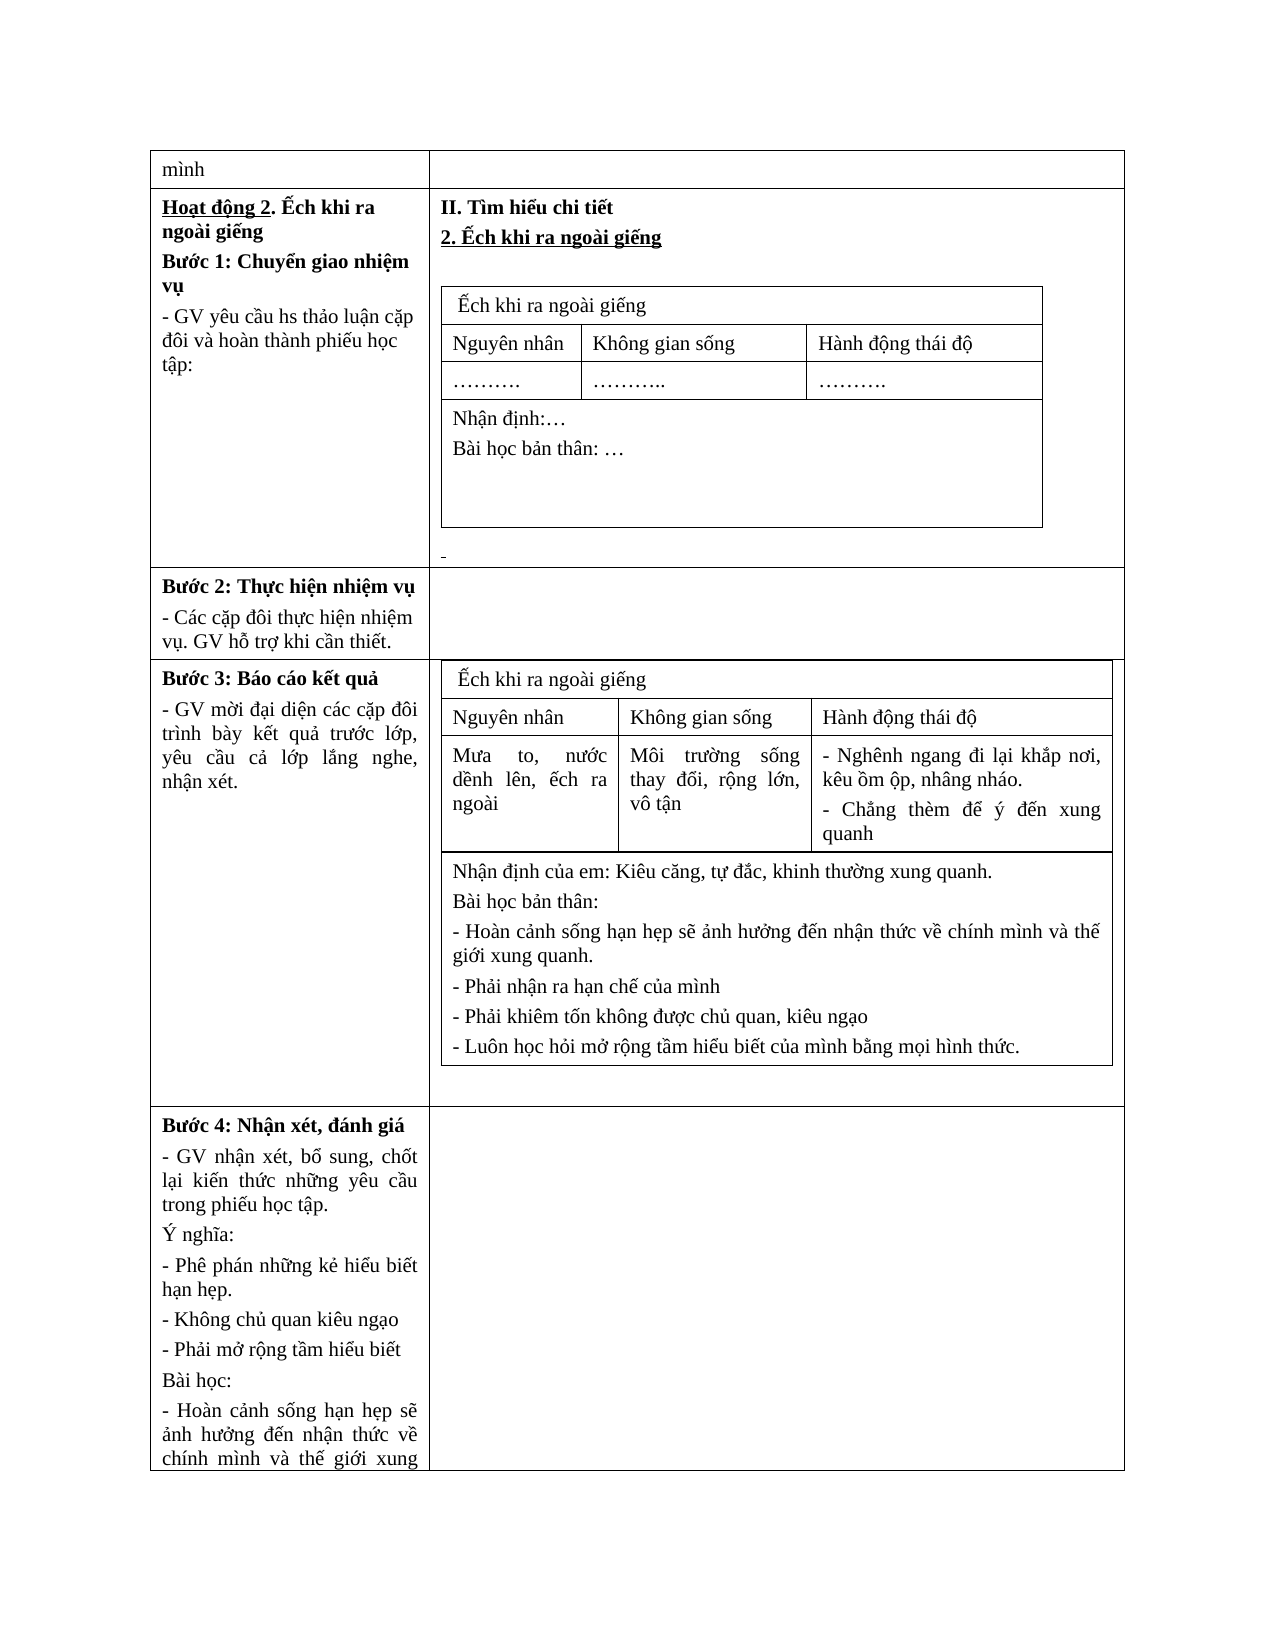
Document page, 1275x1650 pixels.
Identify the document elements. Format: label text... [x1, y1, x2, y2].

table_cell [430, 151, 1124, 188]
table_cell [151, 151, 429, 188]
table_cell Hoạt động 2. Ếch khi ra ngoài giếng Bước 1: Chuyển giao nhiệm vụ - GV yêu cầu hs thảo luận cặp đôi và hoàn thành phiếu học tập: [151, 189, 429, 567]
table_cell [430, 568, 1124, 659]
table_cell [430, 1107, 1124, 1470]
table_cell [151, 1107, 429, 1470]
table_cell [430, 660, 1124, 1106]
table_cell Bước 3: Báo cáo kết quả - GV mời đại diện các cặp đôi trình bày kết quả trước lớp, yêu cầu cả lớp lắng nghe, nhận xét. [151, 660, 429, 1106]
table_cell Bước 2: Thực hiện nhiệm vụ - Các cặp đôi thực hiện nhiệm vụ. GV hỗ trợ khi cần thiết. [151, 568, 429, 659]
table_cell II. Tìm hiểu chi tiết 2. Ếch khi ra ngoài giếng [430, 189, 1124, 567]
